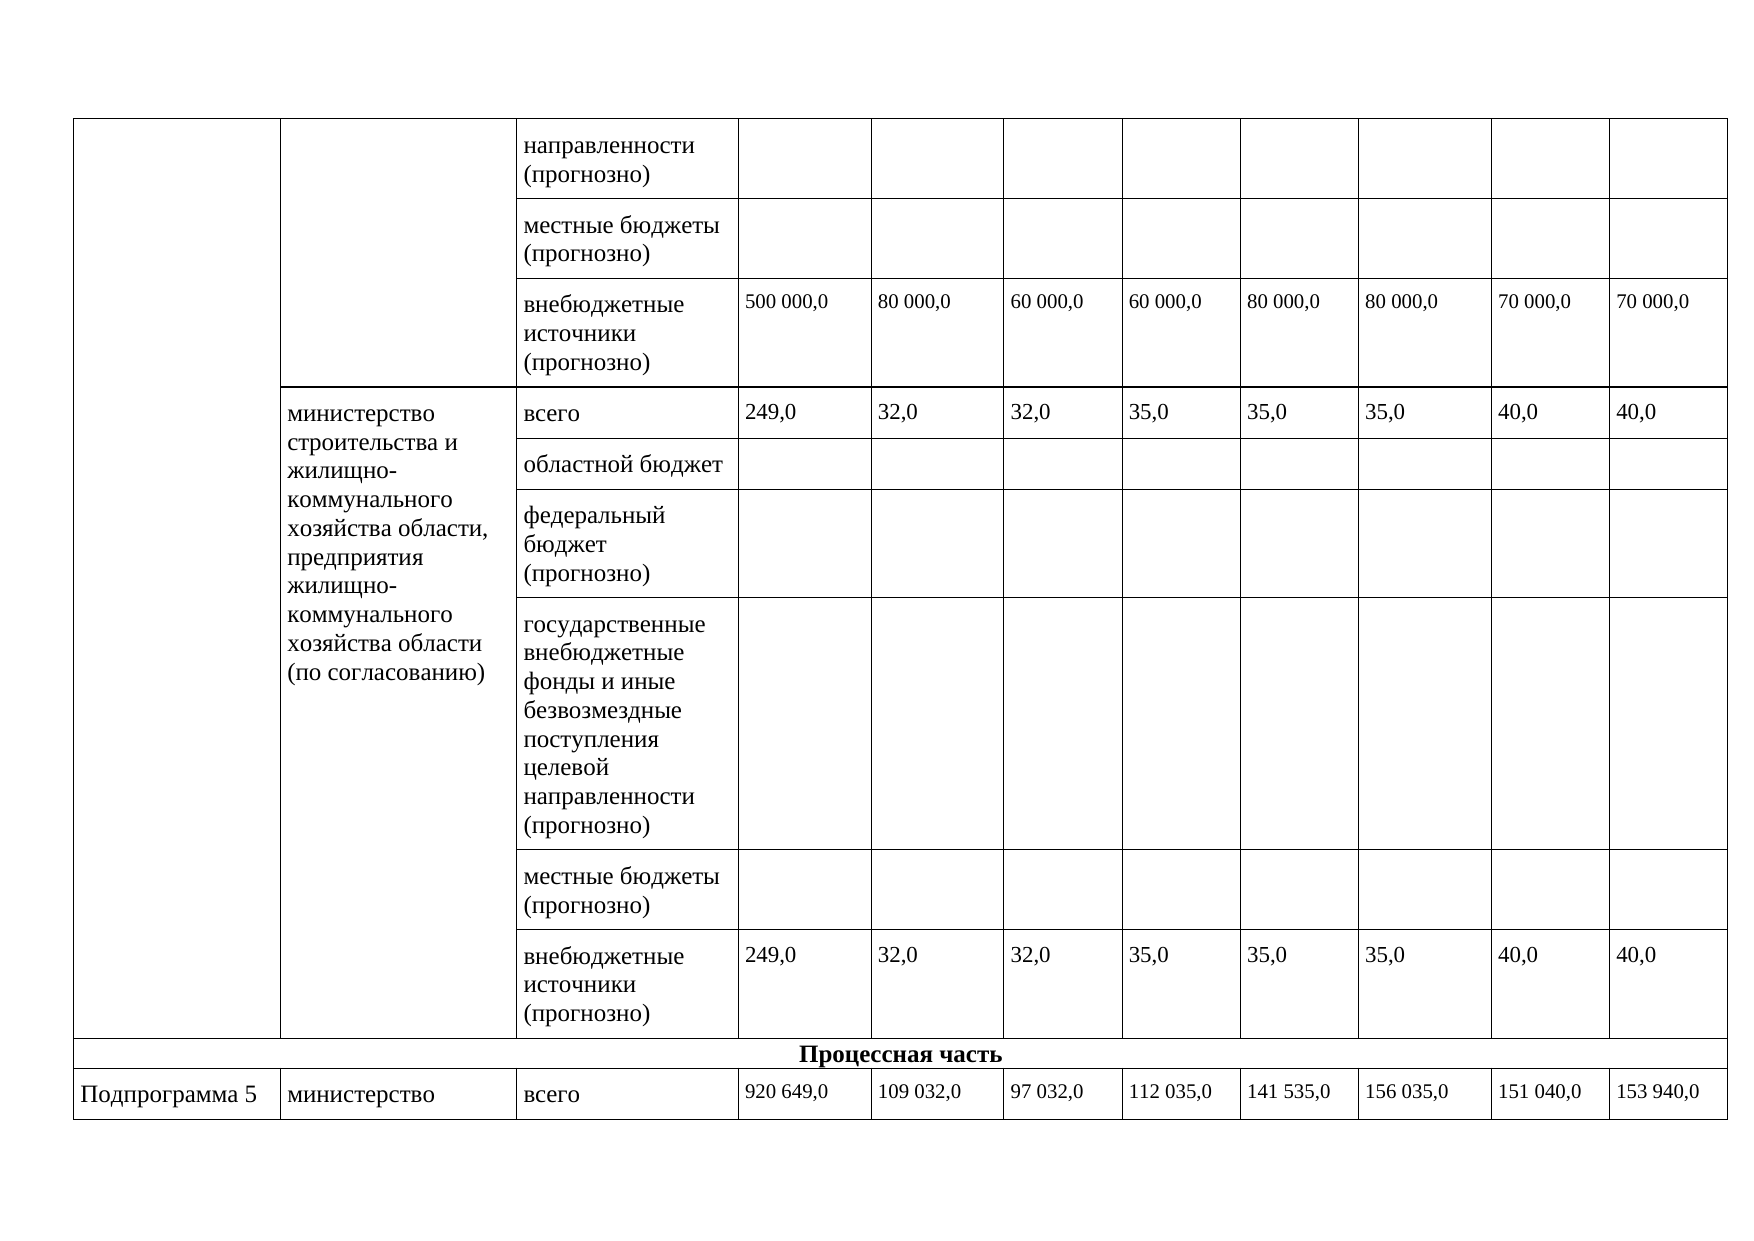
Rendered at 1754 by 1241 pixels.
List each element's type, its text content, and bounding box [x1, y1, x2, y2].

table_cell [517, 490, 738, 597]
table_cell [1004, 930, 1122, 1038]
table_cell 60 000,0 [1123, 279, 1240, 386]
table_cell 70 000,0 [1492, 279, 1609, 386]
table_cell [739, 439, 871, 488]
table_cell [1492, 119, 1609, 198]
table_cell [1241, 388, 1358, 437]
table_cell 80 000,0 [872, 279, 1003, 386]
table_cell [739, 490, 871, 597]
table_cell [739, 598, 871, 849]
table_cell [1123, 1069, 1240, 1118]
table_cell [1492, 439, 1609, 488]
table_cell [1004, 199, 1122, 278]
table_cell [872, 119, 1003, 198]
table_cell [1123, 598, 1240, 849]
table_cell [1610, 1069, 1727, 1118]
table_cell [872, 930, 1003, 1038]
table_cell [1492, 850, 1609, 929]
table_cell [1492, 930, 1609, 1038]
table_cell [517, 119, 738, 198]
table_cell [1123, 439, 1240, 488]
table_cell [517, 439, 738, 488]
table_cell [739, 119, 871, 198]
table_cell [872, 199, 1003, 278]
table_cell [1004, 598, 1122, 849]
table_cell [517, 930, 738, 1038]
table_cell [1359, 199, 1491, 278]
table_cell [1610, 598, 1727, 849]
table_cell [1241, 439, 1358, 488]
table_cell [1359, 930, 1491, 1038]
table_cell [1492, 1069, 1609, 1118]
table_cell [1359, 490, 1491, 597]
table_cell [1610, 199, 1727, 278]
table_cell всего [517, 388, 738, 437]
table_cell местные бюджеты (прогнозно) [517, 199, 738, 278]
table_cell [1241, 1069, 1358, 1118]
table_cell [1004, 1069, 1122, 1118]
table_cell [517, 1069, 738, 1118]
table_cell [1241, 119, 1358, 198]
table_cell 80 000,0 [1359, 279, 1491, 386]
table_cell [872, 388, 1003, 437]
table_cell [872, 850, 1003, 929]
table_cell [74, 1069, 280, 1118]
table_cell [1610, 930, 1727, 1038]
table_cell [1004, 119, 1122, 198]
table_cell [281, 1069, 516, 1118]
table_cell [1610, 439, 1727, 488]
table_cell [739, 199, 871, 278]
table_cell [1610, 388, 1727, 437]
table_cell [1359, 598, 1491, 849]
table_cell 60 000,0 [1004, 279, 1122, 386]
table_cell внебюджетные источники (прогнозно) [517, 279, 738, 386]
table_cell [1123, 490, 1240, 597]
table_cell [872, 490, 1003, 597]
table_cell [1359, 119, 1491, 198]
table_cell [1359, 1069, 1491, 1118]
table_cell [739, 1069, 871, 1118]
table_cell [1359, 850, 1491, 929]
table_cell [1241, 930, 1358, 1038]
table_cell [1123, 199, 1240, 278]
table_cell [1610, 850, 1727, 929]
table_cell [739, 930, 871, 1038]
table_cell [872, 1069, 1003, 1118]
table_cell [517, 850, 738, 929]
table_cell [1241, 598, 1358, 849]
table_cell [1241, 199, 1358, 278]
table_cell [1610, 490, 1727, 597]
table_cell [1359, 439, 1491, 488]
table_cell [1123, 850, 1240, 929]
table_cell [1123, 119, 1240, 198]
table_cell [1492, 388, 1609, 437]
table_cell 70 000,0 [1610, 279, 1727, 386]
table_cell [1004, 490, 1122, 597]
table_cell [1610, 119, 1727, 198]
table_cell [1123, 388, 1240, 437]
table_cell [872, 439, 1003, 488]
table_cell 249,0 [739, 388, 871, 437]
table_cell министерство строительства и жилищно-коммунального хозяйства области, предприятия жилищно-коммунального хозяйства области (по согласованию) [281, 388, 516, 1038]
table_cell [1492, 199, 1609, 278]
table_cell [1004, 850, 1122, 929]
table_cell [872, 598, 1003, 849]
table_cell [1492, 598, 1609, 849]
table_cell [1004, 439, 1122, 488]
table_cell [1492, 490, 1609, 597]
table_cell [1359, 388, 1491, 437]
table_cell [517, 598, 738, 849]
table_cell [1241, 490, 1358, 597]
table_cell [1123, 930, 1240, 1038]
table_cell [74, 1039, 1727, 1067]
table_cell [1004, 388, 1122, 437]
table_cell 80 000,0 [1241, 279, 1358, 386]
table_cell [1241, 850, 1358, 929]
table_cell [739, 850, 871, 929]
table_cell 500 000,0 [739, 279, 871, 386]
